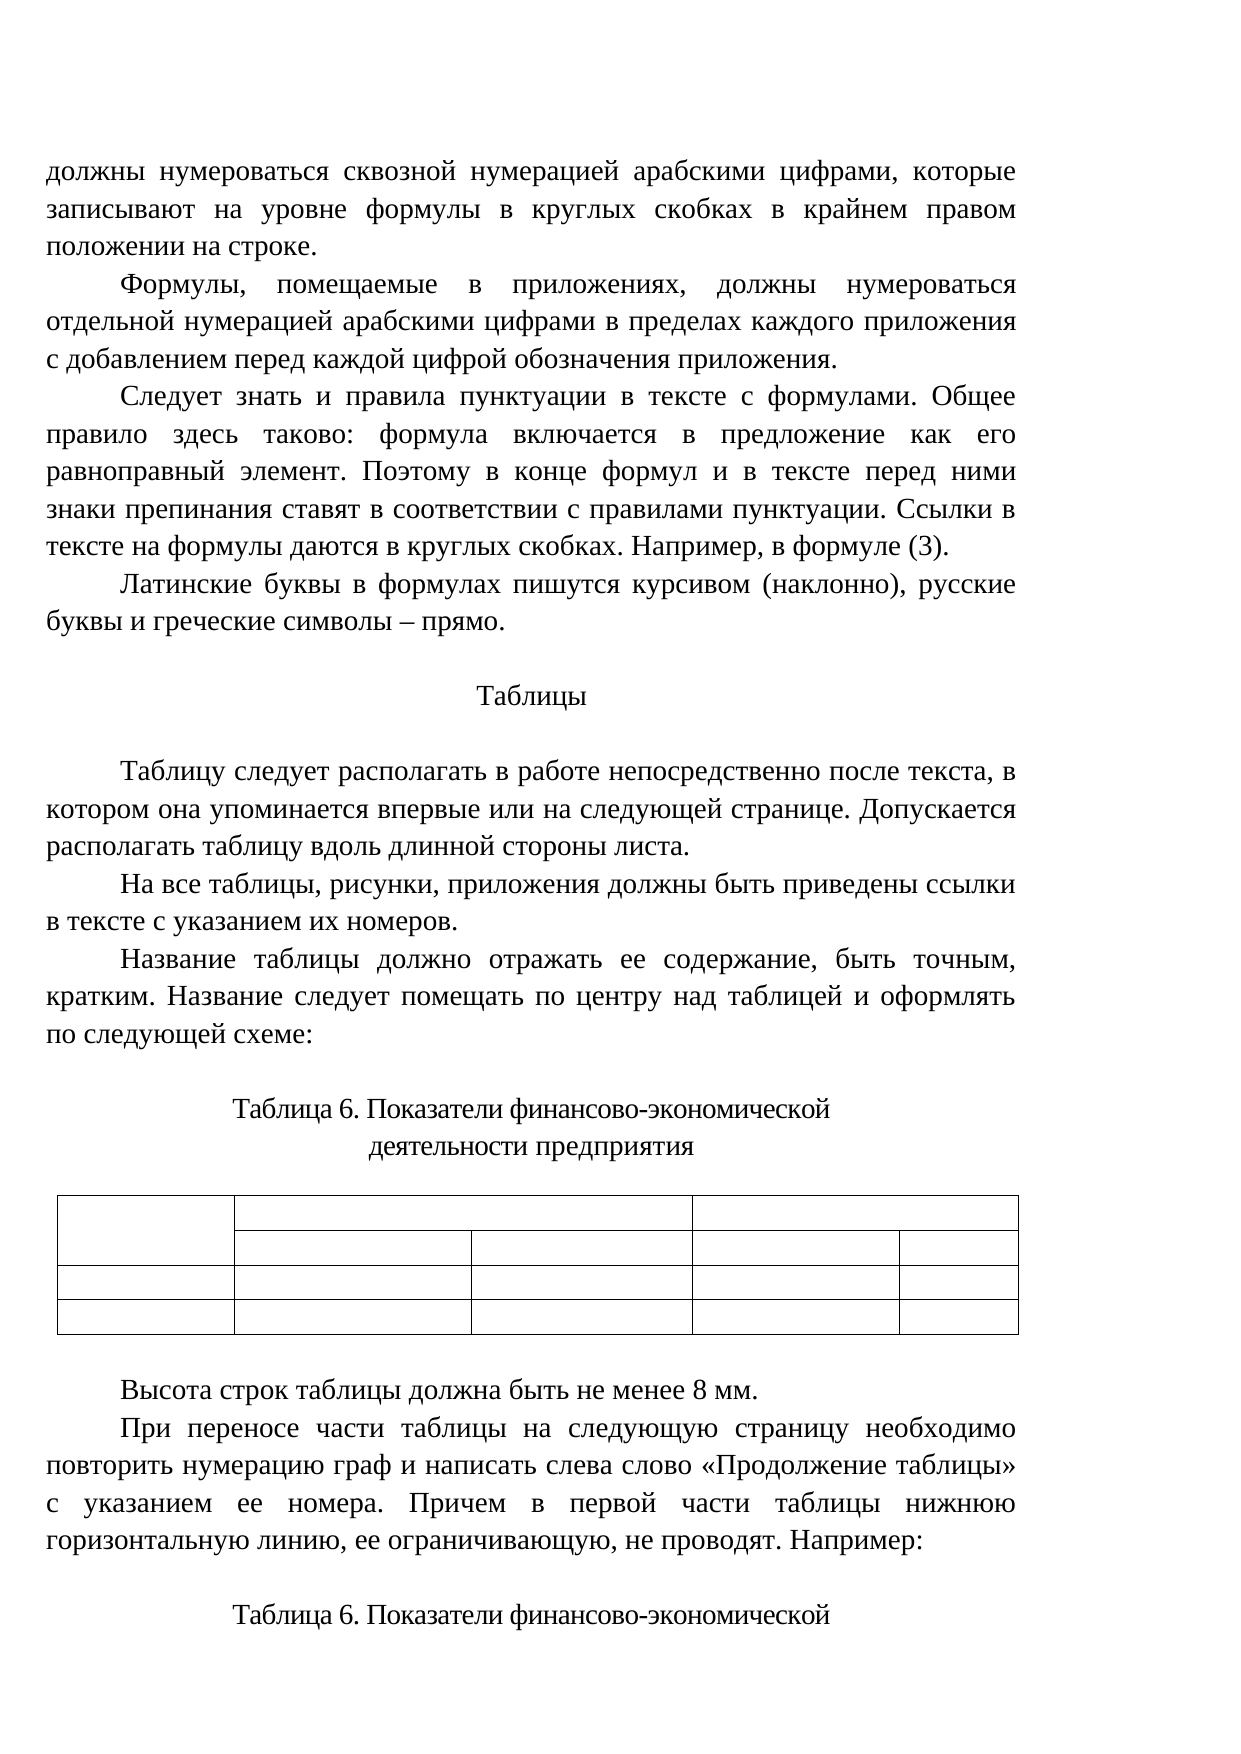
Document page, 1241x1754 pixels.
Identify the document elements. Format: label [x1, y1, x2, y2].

table_header [44, 148, 1019, 1632]
